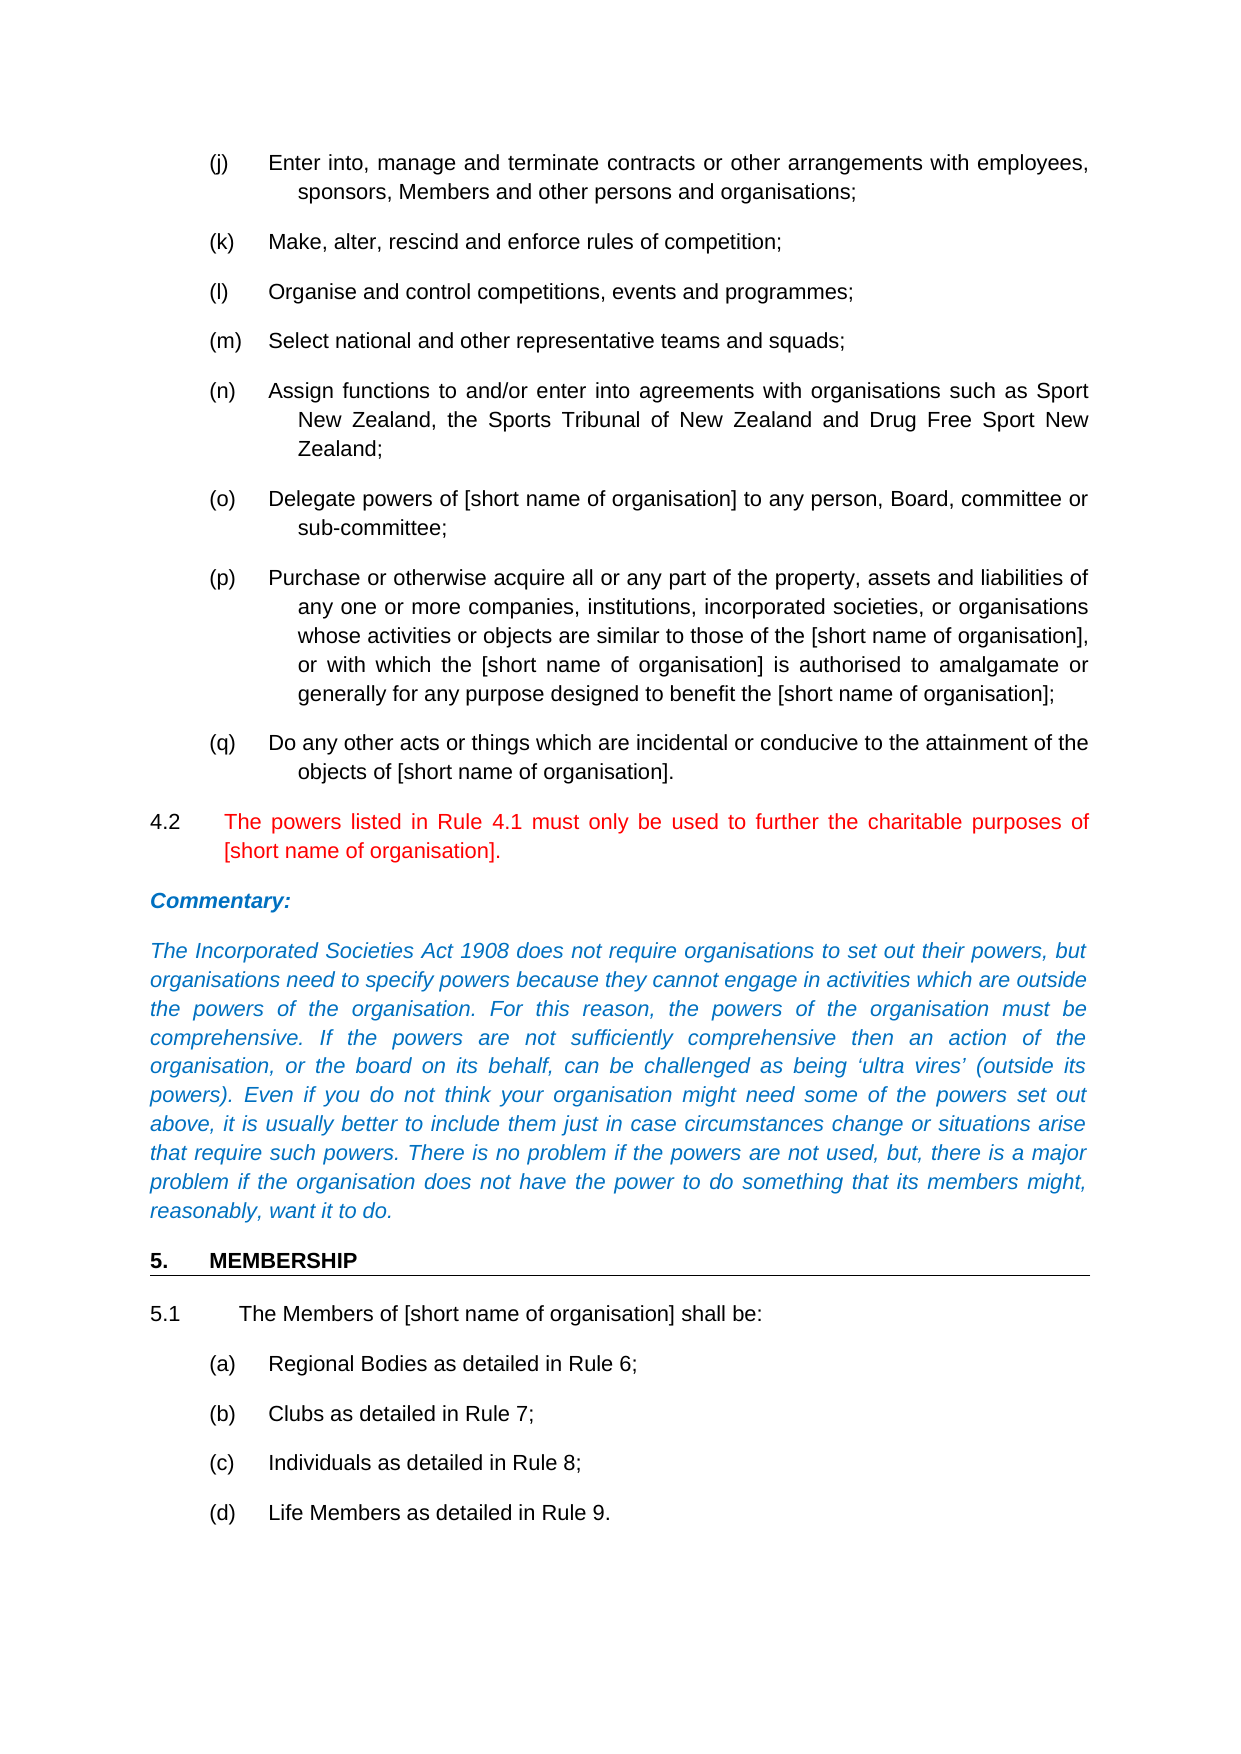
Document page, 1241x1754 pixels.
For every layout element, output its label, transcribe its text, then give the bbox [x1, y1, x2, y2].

text The Members of [short name of organisation] shall be: [150, 1301, 1090, 1326]
text Organise and control competitions, events and programmes; [209, 278, 1090, 304]
text Delegate powers of [short name of organisation] to any person, Board, committee or sub-committee; [209, 486, 1090, 540]
text Make, alter, rescind and enforce rules of competition; [209, 229, 1090, 254]
text Assign functions to and/or enter into agreements with organisations such as Sport New Zealand, the Sports Tribunal of New Zealand and Drug Free Sport New Zealand; [209, 378, 1090, 461]
text Commentary: [150, 888, 1090, 913]
text Regional Bodies as detailed in Rule 6; [209, 1351, 1090, 1376]
text Clubs as detailed in Rule 7; [209, 1400, 1090, 1426]
text Enter into, manage and terminate contracts or other arrangements with employees, sponsors, Members and other persons and organisations; [209, 150, 1090, 204]
text Do any other acts or things which are incidental or conducive to the attainment of the objects of [short name of organisation]. [209, 730, 1090, 784]
text MEMBERSHIP [150, 1248, 1090, 1275]
text The Incorporated Societies Act 1908 does not require organisations to set out their powers, but organisations need to specify powers because they cannot engage in activities which are outside the powers of the organisation. For this reason, the powers of the organisation must be comprehensive. If the powers are not sufficiently comprehensive then an action of the organisation, or the board on its behalf, can be challenged as being ‘ultra vires’ (outside its powers). Even if you do not think your organisation might need some of the powers set out above, it is usually better to include them just in case circumstances change or situations arise that require such powers. There is no problem if the powers are not used, but, there is a major problem if the organisation does not have the power to do something that its members might, reasonably, want it to do. [150, 937, 1090, 1223]
text Select national and other representative teams and squads; [209, 328, 1090, 353]
text Purchase or otherwise acquire all or any part of the property, assets and liabilities of any one or more companies, institutions, incorporated societies, or organisations whose activities or objects are similar to those of the [short name of organisation], or with which the [short name of organisation] is authorised to amalgamate or generally for any purpose designed to benefit the [short name of organisation]; [209, 564, 1090, 706]
text The powers listed in Rule 4.1 must only be used to further the charitable purposes of [short name of organisation]. [150, 809, 1090, 863]
text Individuals as detailed in Rule 8; [209, 1450, 1090, 1475]
text Life Members as detailed in Rule 9. [209, 1500, 1090, 1525]
